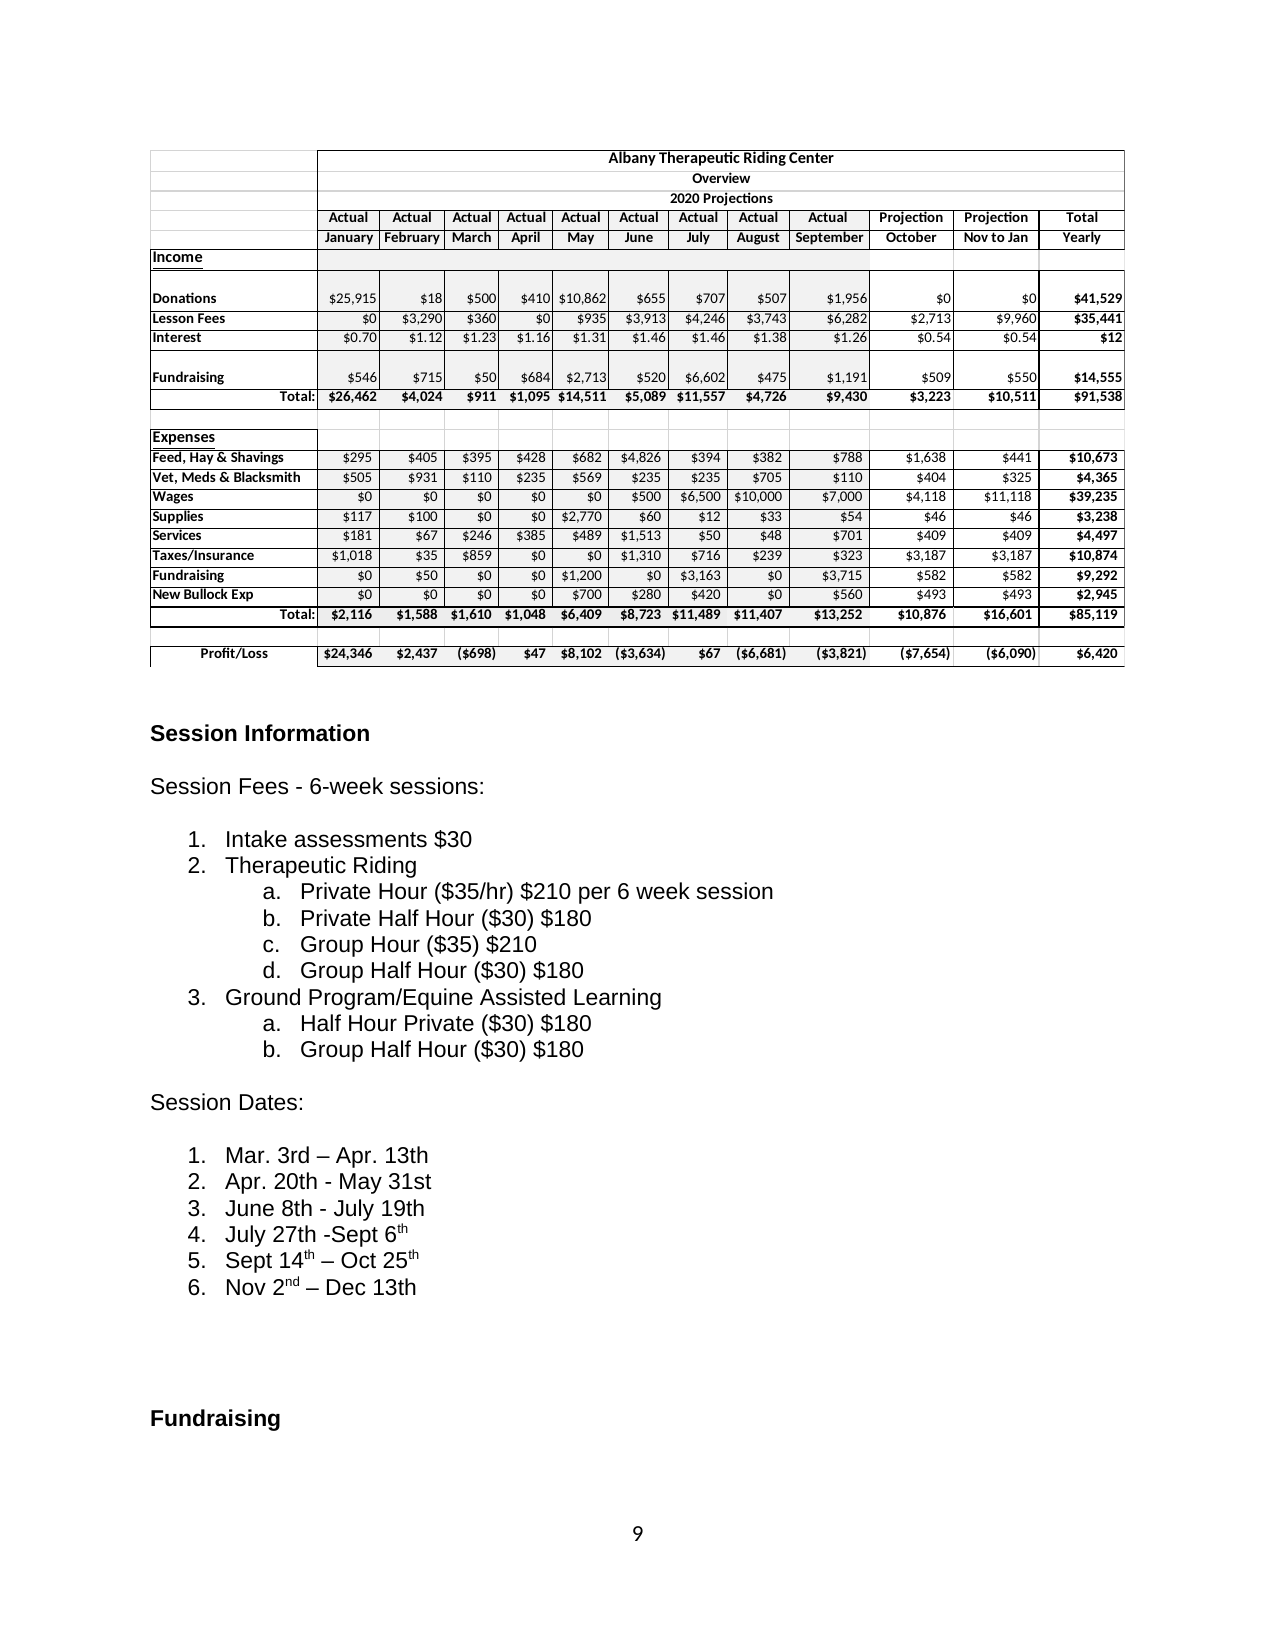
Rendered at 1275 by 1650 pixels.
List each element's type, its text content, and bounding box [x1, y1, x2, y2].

list Private Half Hour ($30) $180 [262, 904, 1125, 931]
list July 27th -Sept 6th [187, 1221, 1125, 1247]
list Ground Program/Equine Assisted Learning [187, 984, 1125, 1010]
text Session Dates: [150, 1089, 1125, 1115]
list Group Half Hour ($30) $180 [262, 1036, 1125, 1063]
list Group Half Hour ($30) $180 [262, 957, 1125, 984]
list Mar. 3rd – Apr. 13th [187, 1142, 1125, 1168]
text Session Fees - 6-week sessions: [150, 773, 1125, 799]
list Group Hour ($35) $210 [262, 931, 1125, 957]
list Private Hour ($35/hr) $210 per 6 week session [262, 878, 1125, 904]
list Half Hour Private ($30) $180 [262, 1010, 1125, 1036]
list Therapeutic Riding [187, 852, 1125, 878]
text Session Information [150, 720, 1125, 746]
list Apr. 20th - May 31st [187, 1168, 1125, 1194]
list Sept 14th – Oct 25th [187, 1247, 1125, 1273]
list June 8th - July 19th [187, 1194, 1125, 1221]
list Intake assessments $30 [187, 826, 1125, 852]
list Nov 2nd – Dec 13th [187, 1273, 1125, 1300]
text Fundraising [150, 1405, 1125, 1432]
